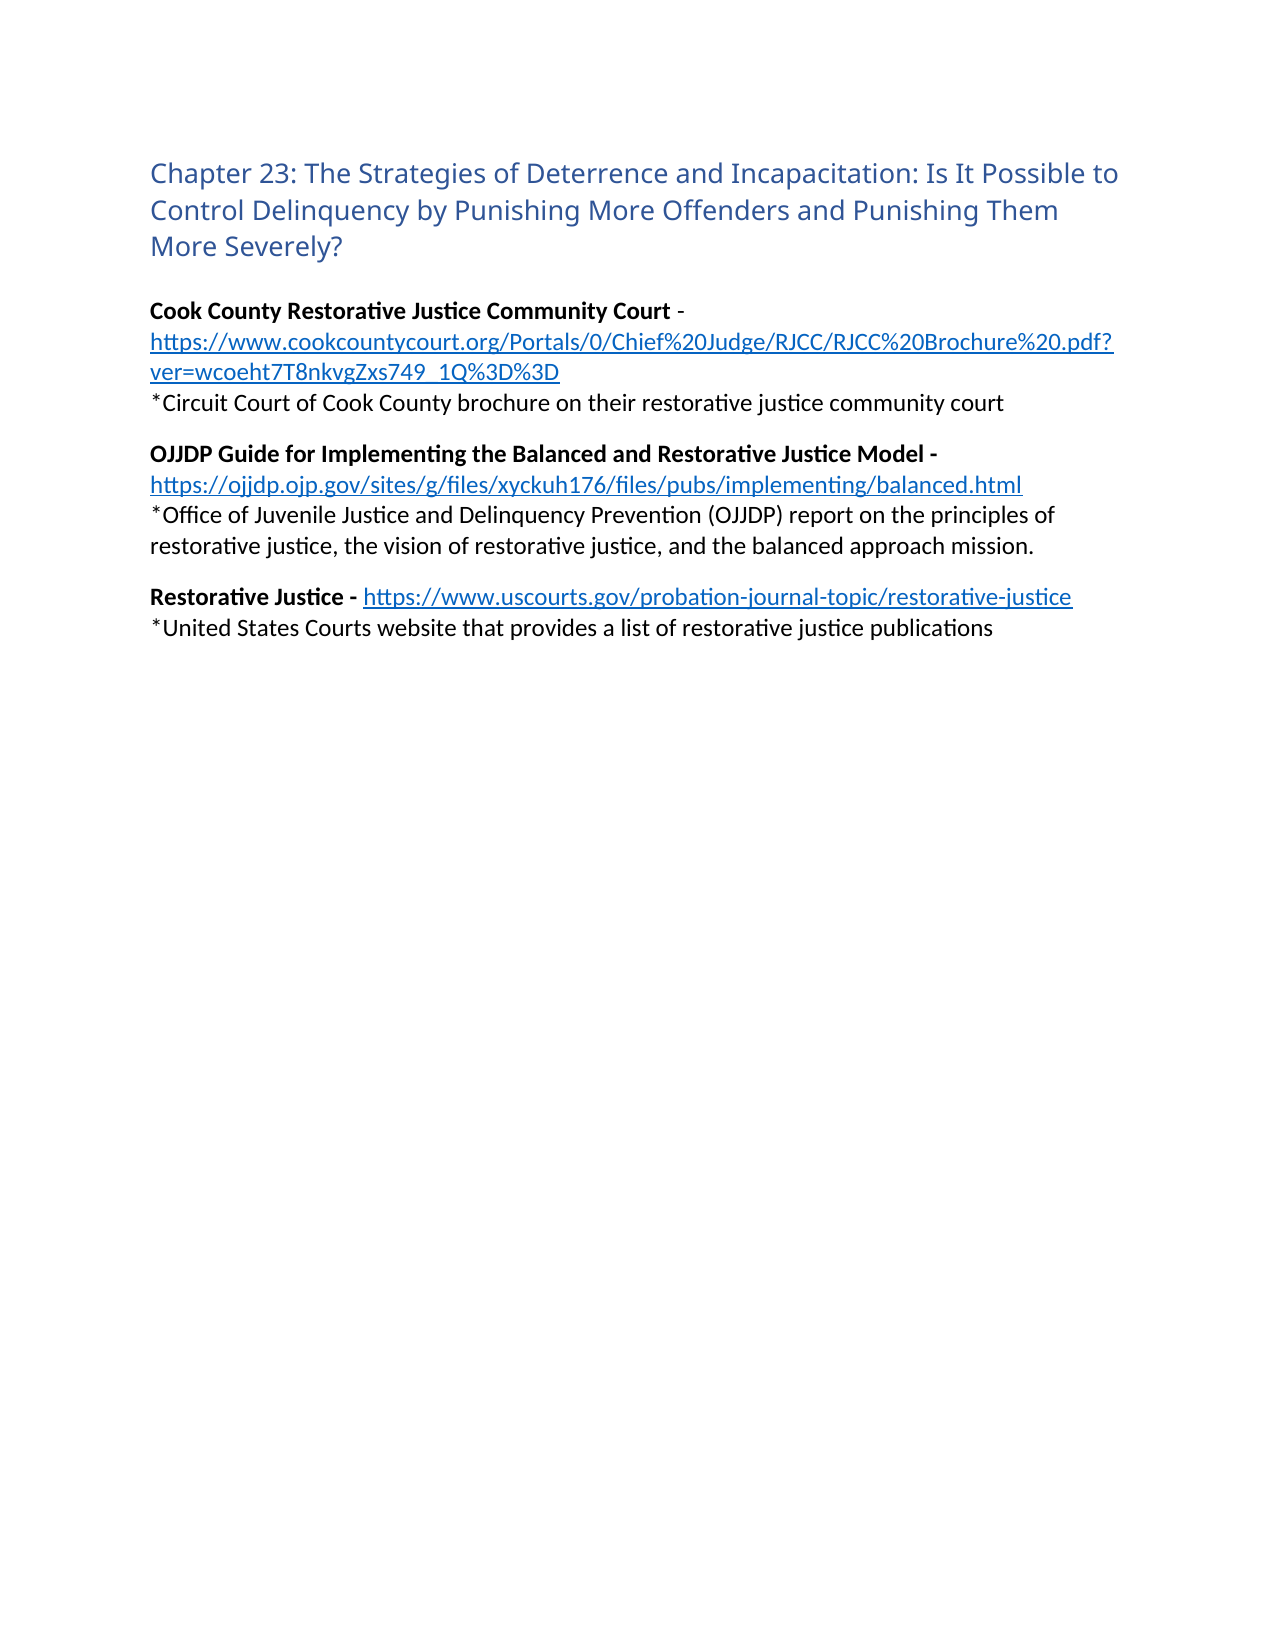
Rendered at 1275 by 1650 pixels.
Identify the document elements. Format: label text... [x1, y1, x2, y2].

text Cook County Restorative Justice Community Court - https://www.cookcountycourt.org/Portals/0/Chief%20Judge/RJCC/RJCC%20Brochure%20.pdf?ver=wcoeht7T8nkvgZxs749_1Q%3D%3D *Circuit Court of Cook County brochure on their restorative justice community court [150, 265, 1125, 417]
text Restorative Justice - https://www.uscourts.gov/probation-journal-topic/restorative-justice *United States Courts website that provides a list of restorative justice publications [150, 581, 1125, 642]
text OJJDP Guide for Implementing the Balanced and Restorative Justice Model - https://ojjdp.ojp.gov/sites/g/files/xyckuh176/files/pubs/implementing/balanced.html *Office of Juvenile Justice and Delinquency Prevention (OJJDP) report on the principles of restorative justice, the vision of restorative justice, and the balanced approach mission. [150, 438, 1125, 560]
subtitle Chapter 23: The Strategies of Deterrence and Incapacitation: Is It Possible to Control Delinquency by Punishing More Offenders and Punishing Them More Severely? [150, 154, 1125, 265]
